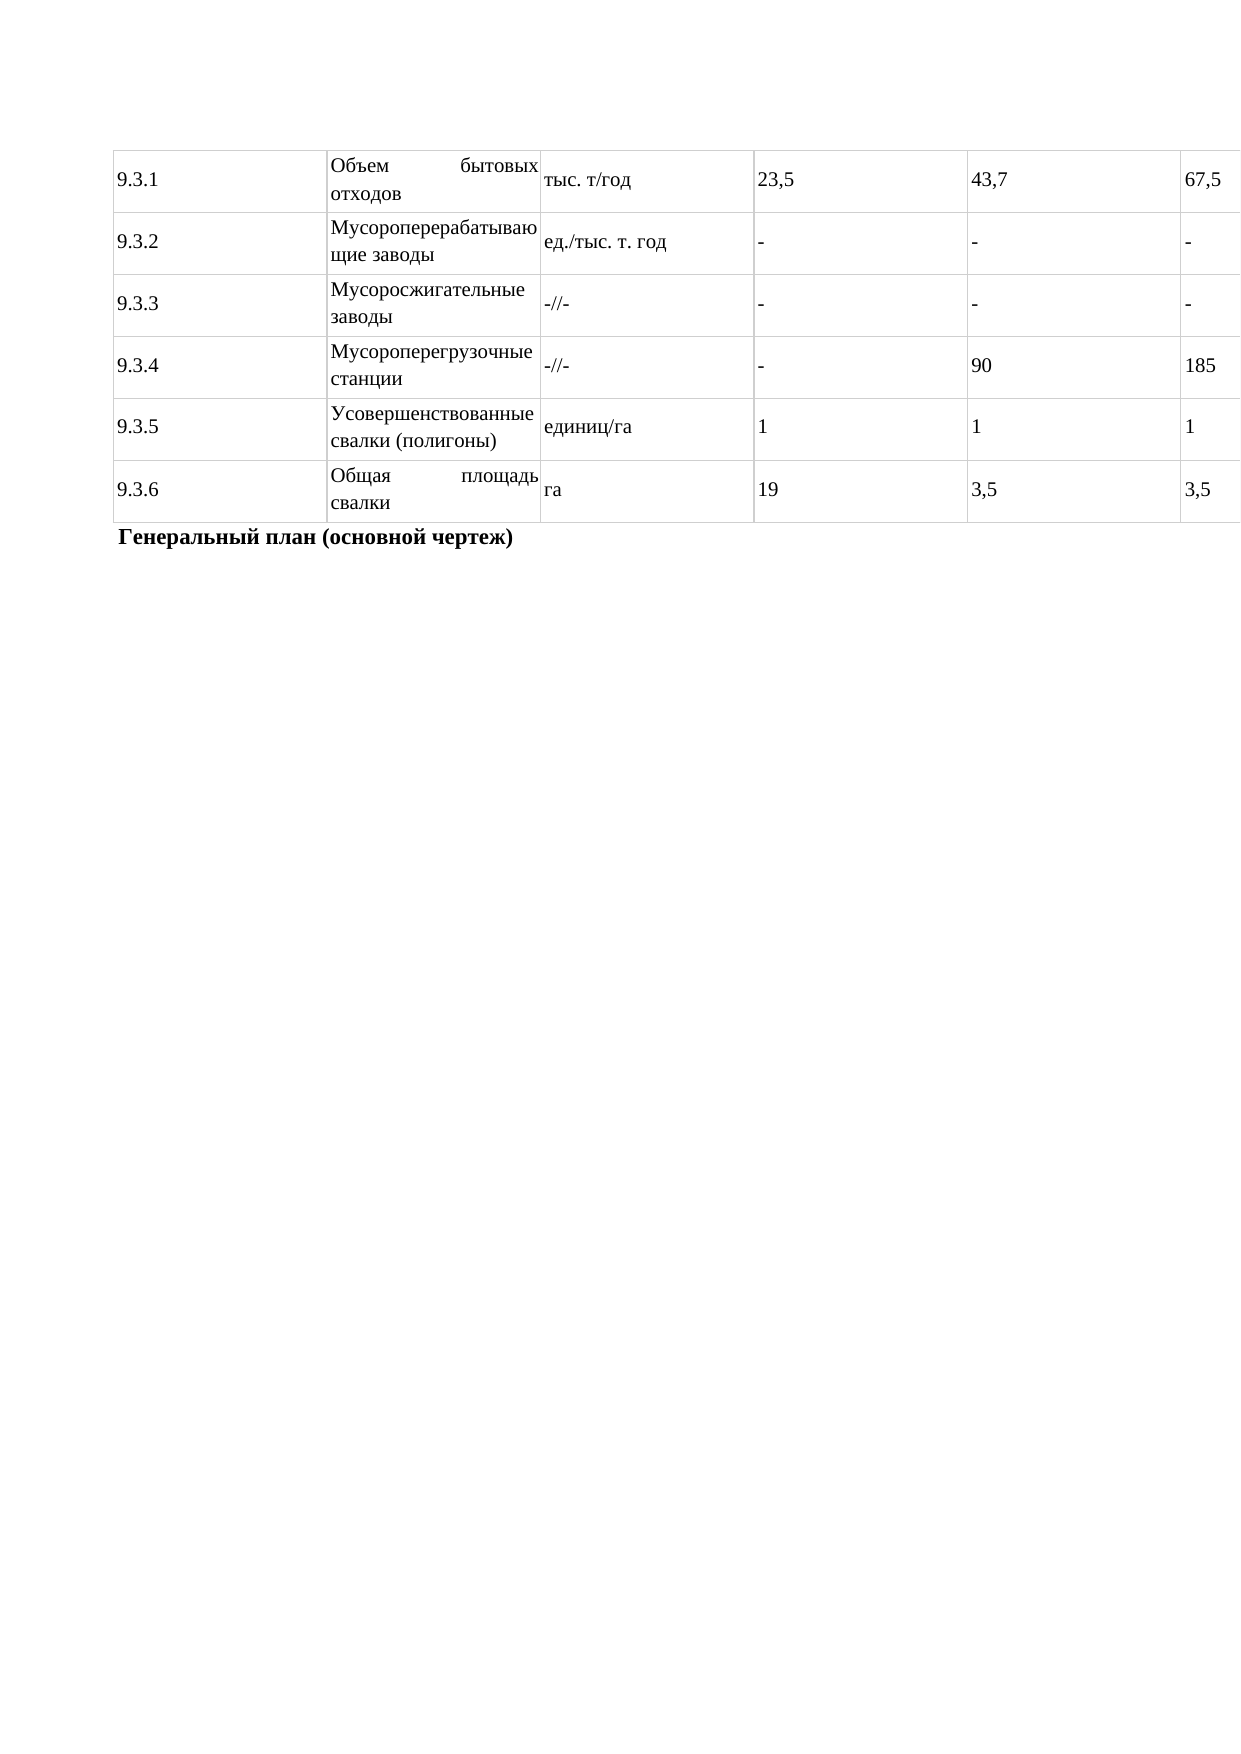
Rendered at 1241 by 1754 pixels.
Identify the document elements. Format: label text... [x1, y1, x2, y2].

table_cell - [1181, 275, 1240, 336]
table_cell 185 [1181, 337, 1240, 398]
table_cell 9.3.5 [114, 399, 326, 460]
text Генеральный план (основной чертеж) [112, 523, 1128, 549]
table_cell 19 [755, 461, 967, 522]
table_cell 9.3.1 [114, 151, 326, 212]
table_cell ед./тыс. т. год [541, 213, 753, 274]
table_cell - [1181, 213, 1240, 274]
table_cell 9.3.3 [114, 275, 326, 336]
table_cell Объем бытовых отходов [328, 151, 540, 212]
table_cell 1 [968, 399, 1180, 460]
table_cell 1 [1181, 399, 1240, 460]
table_cell - [755, 275, 967, 336]
table_cell -//- [541, 275, 753, 336]
table_cell Усовершенствованные свалки (полигоны) [328, 399, 540, 460]
table_cell 9.3.4 [114, 337, 326, 398]
table_cell 9.3.6 [114, 461, 326, 522]
table_cell Мусороперегрузочные станции [328, 337, 540, 398]
table_cell - [755, 337, 967, 398]
table_cell - [755, 213, 967, 274]
table_cell единиц/га [541, 399, 753, 460]
table_cell -//- [541, 337, 753, 398]
table_cell 43,7 [968, 151, 1180, 212]
table_cell 67,5 [1181, 151, 1240, 212]
table_cell Мусоросжигательные заводы [328, 275, 540, 336]
table_cell Общая площадь свалки [328, 461, 540, 522]
table_cell 1 [755, 399, 967, 460]
table_cell Мусороперерабатывающие заводы [328, 213, 540, 274]
table_cell 3,5 [1181, 461, 1240, 522]
table_cell тыс. т/год [541, 151, 753, 212]
table_cell 9.3.2 [114, 213, 326, 274]
table_cell - [968, 275, 1180, 336]
table_cell 90 [968, 337, 1180, 398]
table_cell - [968, 213, 1180, 274]
table_cell га [541, 461, 753, 522]
table_cell 3,5 [968, 461, 1180, 522]
table_cell 23,5 [755, 151, 967, 212]
